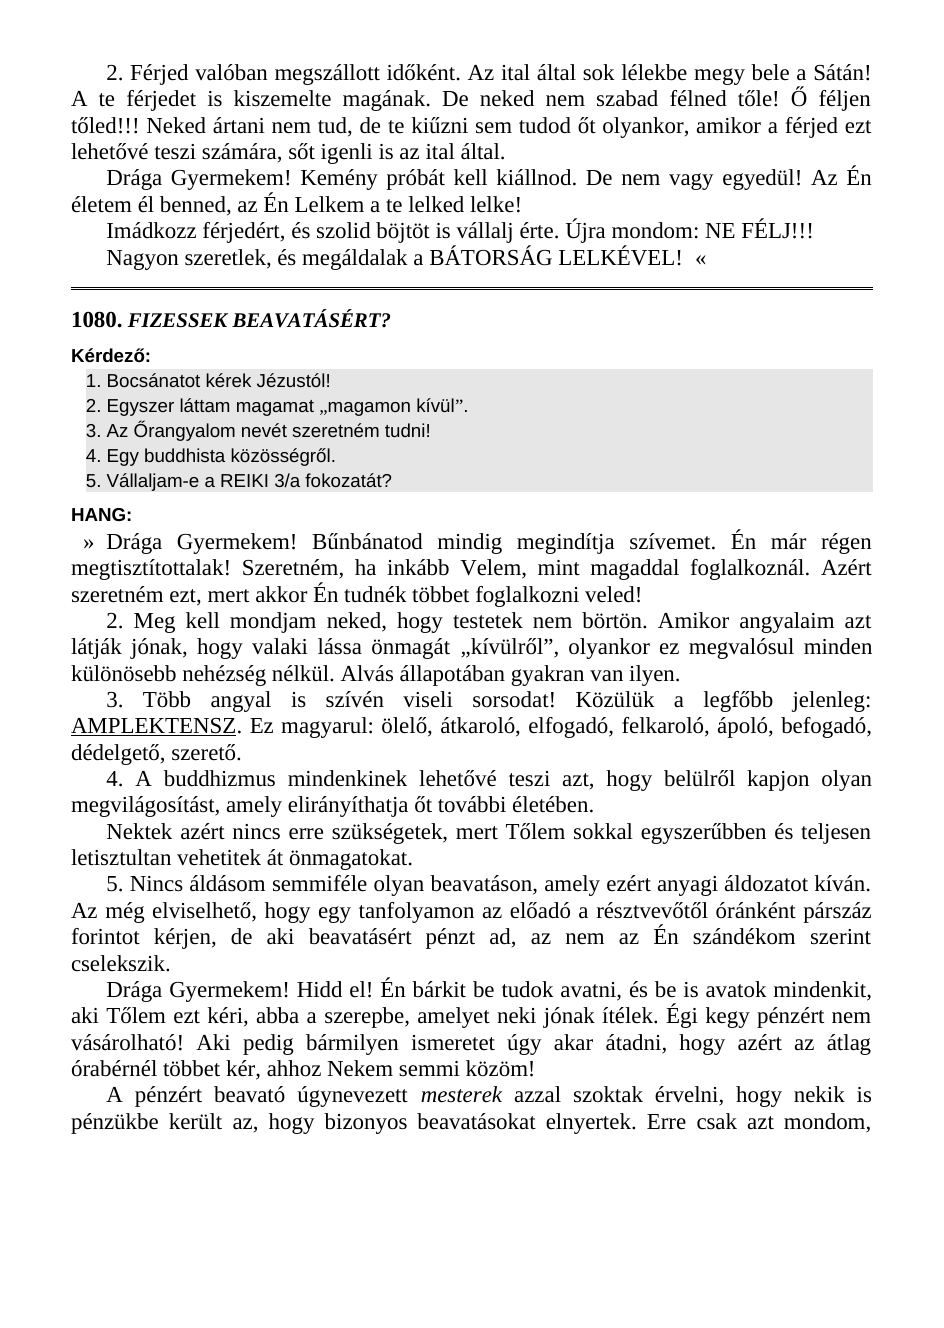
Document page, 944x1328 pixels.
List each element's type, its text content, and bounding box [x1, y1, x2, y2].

text 4. Egy buddhista közösségről. [86, 444, 873, 467]
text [71, 1081, 873, 1134]
text 4. A buddhizmus mindenkinek lehetővé teszi azt, hogy belülről kapjon olyan megvilágosítást, amely elirányíthatja őt további életében. [71, 765, 873, 818]
text 2. Egyszer láttam magamat „magamon kívül”. [86, 394, 873, 417]
text 5. Vállaljam-e a REIKI 3/a fokozatát? [86, 469, 873, 492]
text 3. Az Őrangyalom nevét szeretném tudni! [86, 419, 873, 442]
text 5. Nincs áldásom semmiféle olyan beavatáson, amely ezért anyagi áldozatot kíván. Az még elviselhető, hogy egy tanfolyamon az előadó a résztvevőtől óránként párszáz forintot kérjen, de aki beavatásért pénzt ad, az nem az Én szándékom szerint cselekszik. [71, 871, 873, 976]
text 1. Bocsánatot kérek Jézustól! [86, 369, 873, 392]
text Nektek azért nincs erre szükségetek, mert Tőlem sokkal egyszerűbben és teljesen letisztultan vehetitek át önmagatokat. [71, 818, 873, 871]
text Kérdező: [71, 345, 873, 367]
text 2. Férjed valóban megszállott időként. Az ital által sok lélekbe megy bele a Sátán! A te férjedet is kiszemelte magának. De neked nem szabad félned tőle! Ő féljen tőled!!! Neked ártani nem tud, de te kiűzni sem tudod őt olyankor, amikor a férjed ezt lehetővé teszi számára, sőt igenli is az ital által. [71, 59, 873, 164]
text » Drága Gyermekem! Bűnbánatod mindig megindítja szívemet. Én már régen megtisztítottalak! Szeretném, ha inkább Velem, mint magaddal foglalkoznál. Azért szeretném ezt, mert akkor Én tudnék többet foglalkozni veled! [71, 528, 873, 607]
text 3. Több angyal is szívén viseli sorsodat! Közülük a legfőbb jelenleg: AMPLEKTENSZ. Ez magyarul: ölelő, átkaroló, elfogadó, felkaroló, ápoló, befogadó, dédelgető, szerető. [71, 686, 873, 765]
text 2. Meg kell mondjam neked, hogy testetek nem börtön. Amikor angyalaim azt látják jónak, hogy valaki lássa önmagát „kívülről”, olyankor ez megvalósul minden különösebb nehézség nélkül. Alvás állapotában gyakran van ilyen. [71, 607, 873, 686]
text Nagyon szeretlek, és megáldalak a BÁTORSÁG LELKÉVEL! « [71, 243, 873, 270]
text #1080. FIZESSEK BEAVATÁSÉRT? [71, 290, 873, 333]
text HANG: [71, 504, 873, 526]
text Drága Gyermekem! Hidd el! Én bárkit be tudok avatni, és be is avatok mindenkit, aki Tőlem ezt kéri, abba a szerepbe, amelyet neki jónak ítélek. Égi kegy pénzért nem vásárolható! Aki pedig bármilyen ismeretet úgy akar átadni, hogy azért az átlag órabérnél többet kér, ahhoz Nekem semmi közöm! [71, 976, 873, 1081]
text Drága Gyermekem! Kemény próbát kell kiállnod. De nem vagy egyedül! Az Én életem él benned, az Én Lelkem a te lelked lelke! [71, 164, 873, 217]
text Imádkozz férjedért, és szolid böjtöt is vállalj érte. Újra mondom: NE FÉLJ!!! [71, 217, 873, 243]
